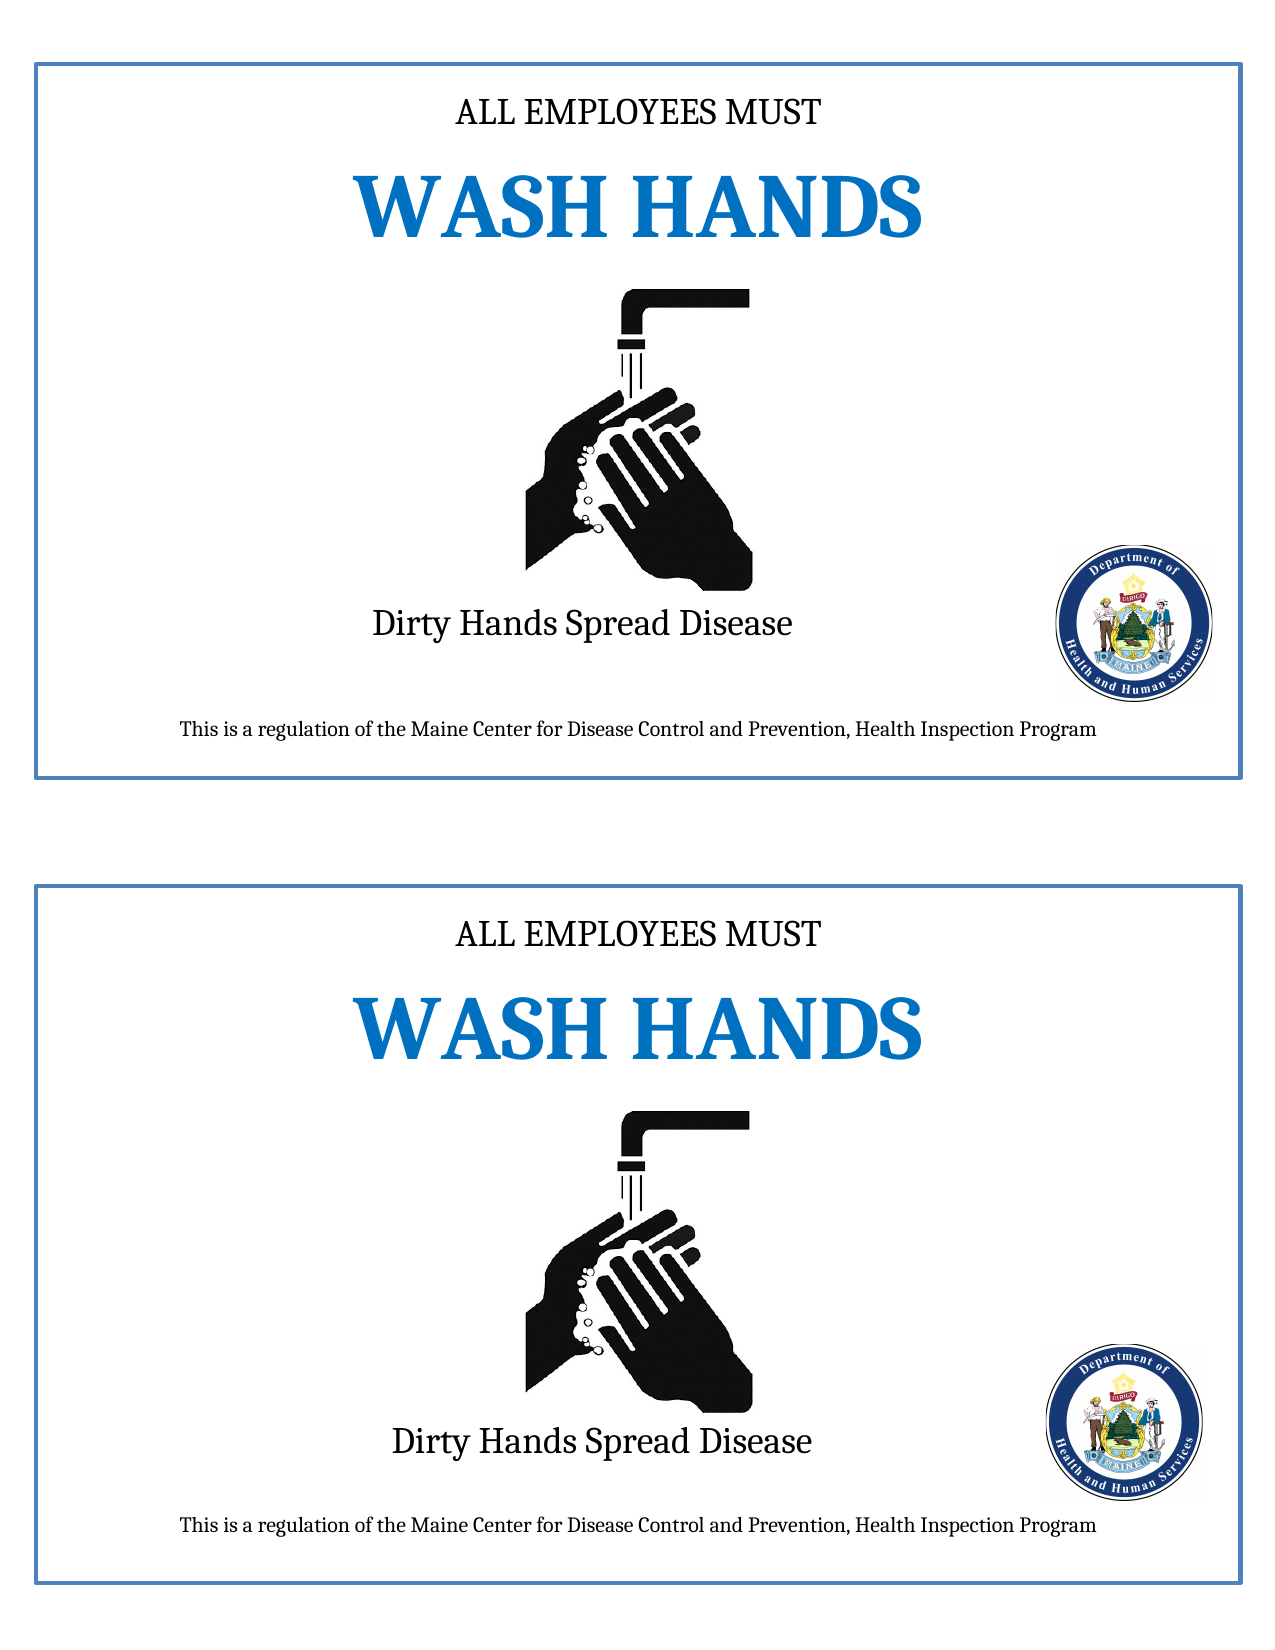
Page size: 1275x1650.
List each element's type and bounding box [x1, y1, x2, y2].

picture [1045, 1344, 1203, 1501]
picture [1055, 545, 1213, 702]
picture [520, 1102, 757, 1420]
picture [520, 281, 757, 598]
